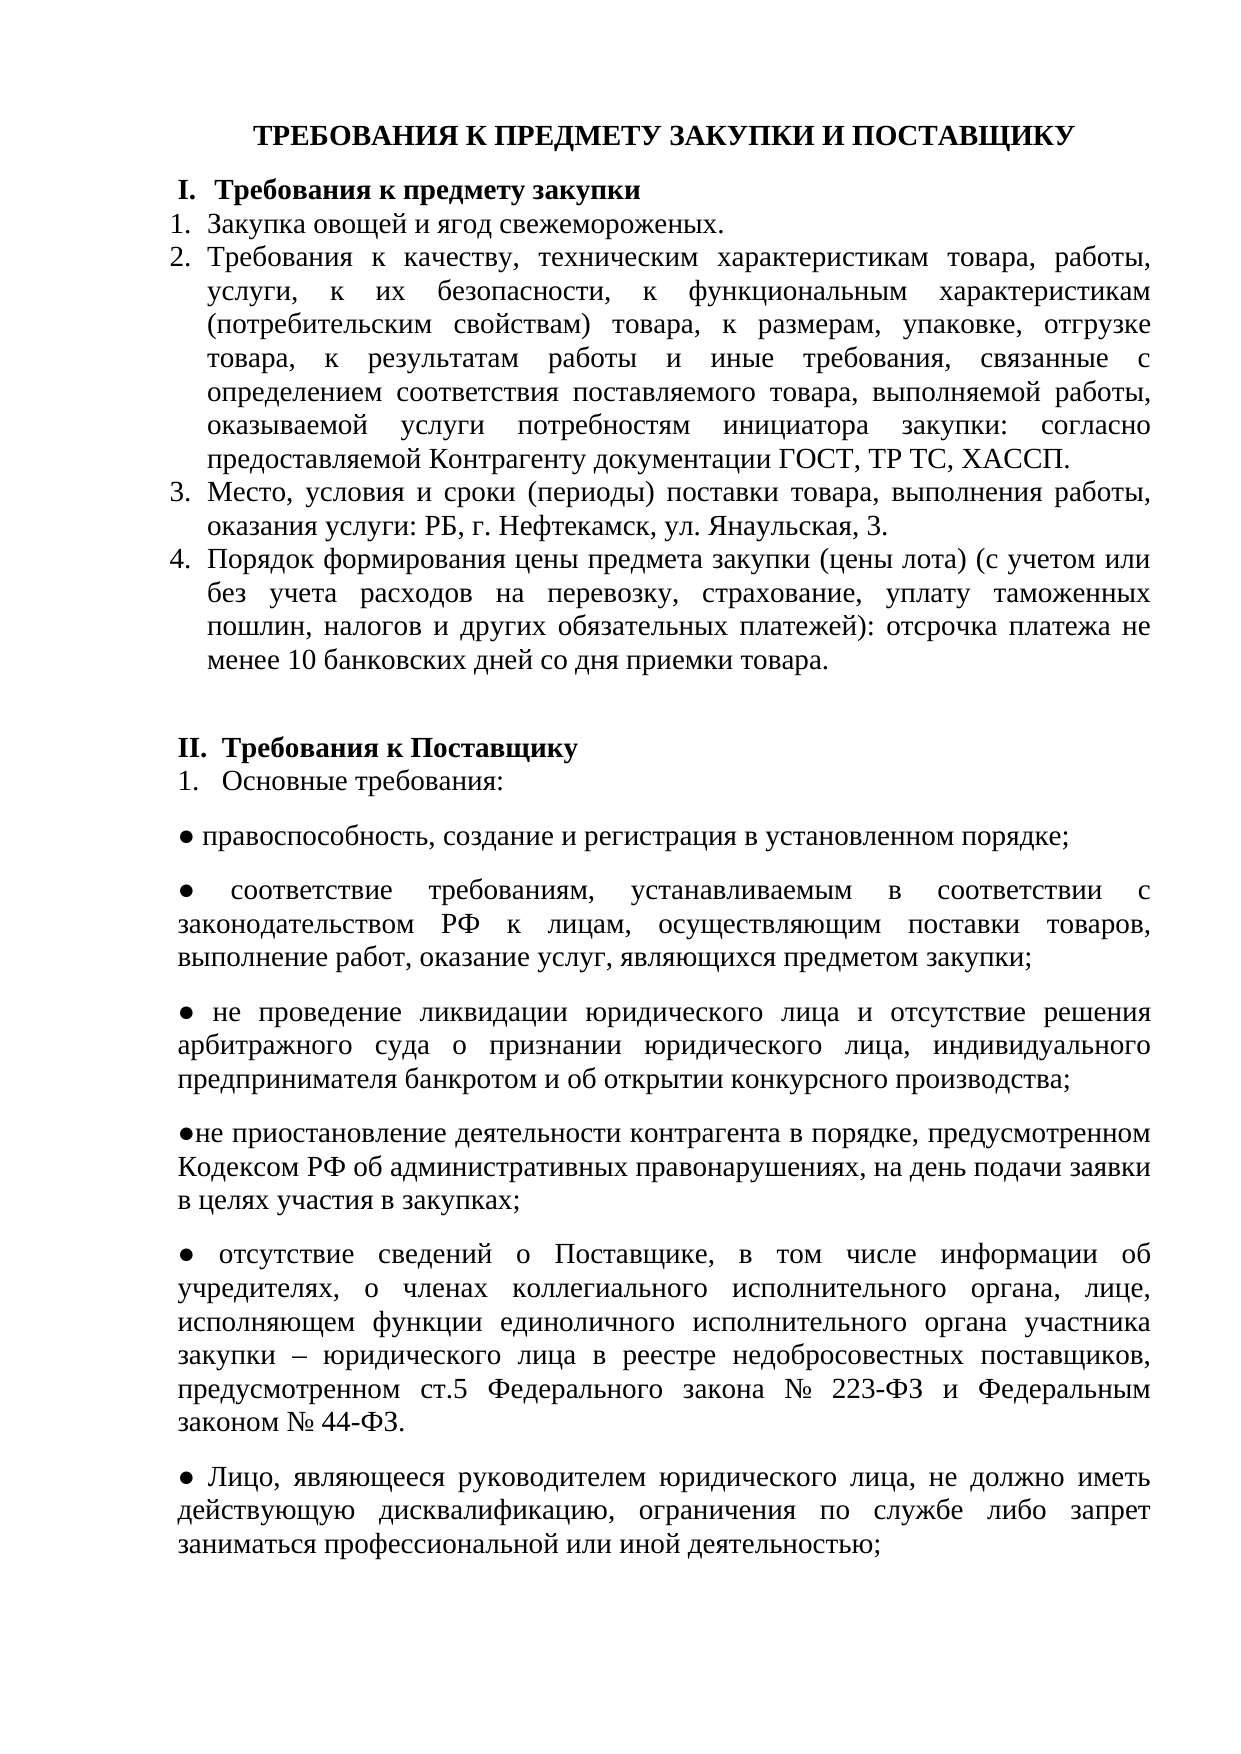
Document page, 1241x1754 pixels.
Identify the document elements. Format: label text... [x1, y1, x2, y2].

list Требования к Поставщику [177, 730, 1152, 763]
list Порядок формирования цены предмета закупки (цены лота) (с учетом или без учета расходов на перевозку, страхование, уплату таможенных пошлин, налогов и других обязательных платежей): отсрочка платежа не менее 10 банковских дней со дня приемки товара. [169, 541, 1152, 676]
text ● правоспособность, создание и регистрация в установленном порядке; [177, 818, 1152, 851]
text ● не проведение ликвидации юридического лица и отсутствие решения арбитражного суда о признании юридического лица, индивидуального предпринимателя банкротом и об открытии конкурсного производства; [177, 994, 1152, 1094]
text ТРЕБОВАНИЯ К ПРЕДМЕТУ ЗАКУПКИ И ПОСТАВЩИКУ [177, 118, 1152, 152]
list Требования к предмету закупки [177, 172, 1152, 206]
list Требования к качеству, техническим характеристикам товара, работы, услуги, к их безопасности, к функциональным характеристикам (потребительским свойствам) товара, к размерам, упаковке, отгрузке товара, к результатам работы и иные требования, связанные с определением соответствия поставляемого товара, выполняемой работы, оказываемой услуги потребностям инициатора закупки: согласно предоставляемой Контрагенту документации ГОСТ, ТР ТС, ХАССП. [169, 239, 1152, 474]
text ● соответствие требованиям, устанавливаемым в соответствии с законодательством РФ к лицам, осуществляющим поставки товаров, выполнение работ, оказание услуг, являющихся предметом закупки; [177, 872, 1152, 973]
text ● отсутствие сведений о Поставщике, в том числе информации об учредителях, о членах коллегиального исполнительного органа, лице, исполняющем функции единоличного исполнительного органа участника закупки – юридического лица в реестре недобросовестных поставщиков, предусмотренном ст.5 Федерального закона № 223-ФЗ и Федеральным законом № 44-ФЗ. [177, 1237, 1152, 1438]
text ● Лицо, являющееся руководителем юридического лица, не должно иметь действующую дисквалификацию, ограничения по службе либо запрет заниматься профессиональной или иной деятельностью; [177, 1459, 1152, 1559]
text ●не приостановление деятельности контрагента в порядке, предусмотренном Кодексом РФ об административных правонарушениях, на день подачи заявки в целях участия в закупках; [177, 1115, 1152, 1216]
list Закупка овощей и ягод свежемороженых. [169, 206, 1152, 239]
list Место, условия и сроки (периоды) поставки товара, выполнения работы, оказания услуги: РБ, г. Нефтекамск, ул. Янаульская, 3. [169, 474, 1152, 541]
list Основные требования: [177, 763, 1152, 797]
